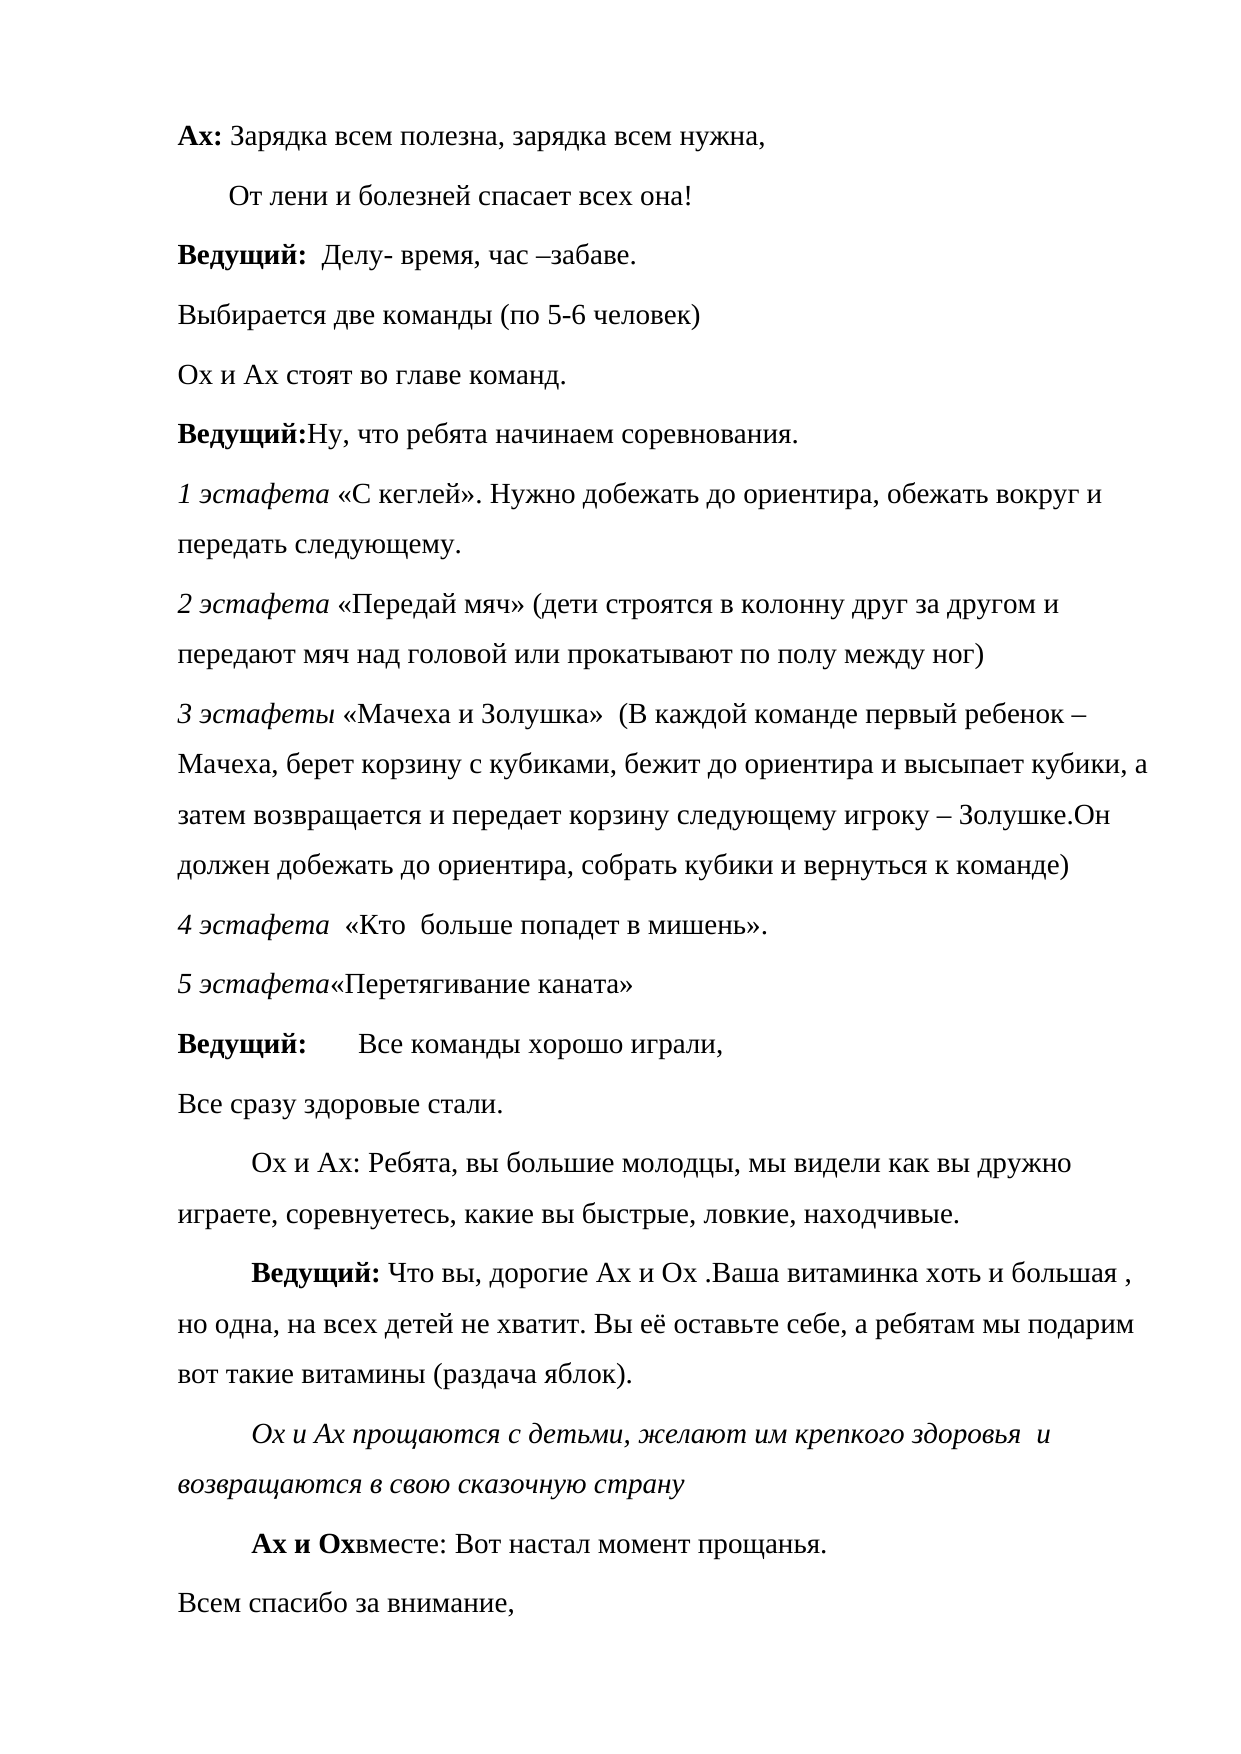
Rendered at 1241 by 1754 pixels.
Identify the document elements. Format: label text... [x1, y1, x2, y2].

text 2 эстафета «Передай мяч» (дети строятся в колонну друг за другом и передают мяч над головой или прокатывают по полу между ног) [177, 586, 1152, 670]
text 4 эстафета «Кто больше попадет в мишень». [177, 907, 1152, 940]
text Выбирается две команды (по 5-6 человек) [177, 297, 1152, 331]
text Ах и Охвместе: Вот настал момент прощанья. [177, 1526, 1152, 1559]
text 5 эстафета«Перетягивание каната» [177, 967, 1152, 1000]
text Ведущий: Все команды хорошо играли, [177, 1026, 1152, 1060]
text Ох и Ах: Ребята, вы большие молодцы, мы видели как вы дружно играете, соревнуетесь, какие вы быстрые, ловкие, находчивые. [177, 1146, 1152, 1229]
text Ох и Ах стоят во главе команд. [177, 357, 1152, 390]
text 1 эстафета «С кеглей». Нужно добежать до ориентира, обежать вокруг и передать следующему. [177, 476, 1152, 560]
text От лени и болезней спасает всех она! [177, 178, 1152, 211]
text Ведущий: Делу- время, час –забаве. [177, 237, 1152, 271]
text Ах: Зарядка всем полезна, зарядка всем нужна, [177, 118, 1152, 152]
text Все сразу здоровые стали. [177, 1086, 1152, 1119]
text Ох и Ах прощаются с детьми, желают им крепкого здоровья и возвращаются в свою сказочную страну [177, 1416, 1152, 1500]
text Ведущий:Ну, что ребята начинаем соревнования. [177, 417, 1152, 450]
text 3 эстафеты «Мачеха и Золушка» (В каждой команде первый ребенок – Мачеха, берет корзину с кубиками, бежит до ориентира и высыпает кубики, а затем возвращается и передает корзину следующему игроку – Золушке.Он должен добежать до ориентира, собрать кубики и вернуться к команде) [177, 696, 1152, 881]
text Всем спасибо за внимание, [177, 1586, 1152, 1619]
text Ведущий: Что вы, дорогие Ах и Ох .Ваша витаминка хоть и большая , но одна, на всех детей не хватит. Вы её оставьте себе, а ребятам мы подарим вот такие витамины (раздача яблок). [177, 1256, 1152, 1390]
